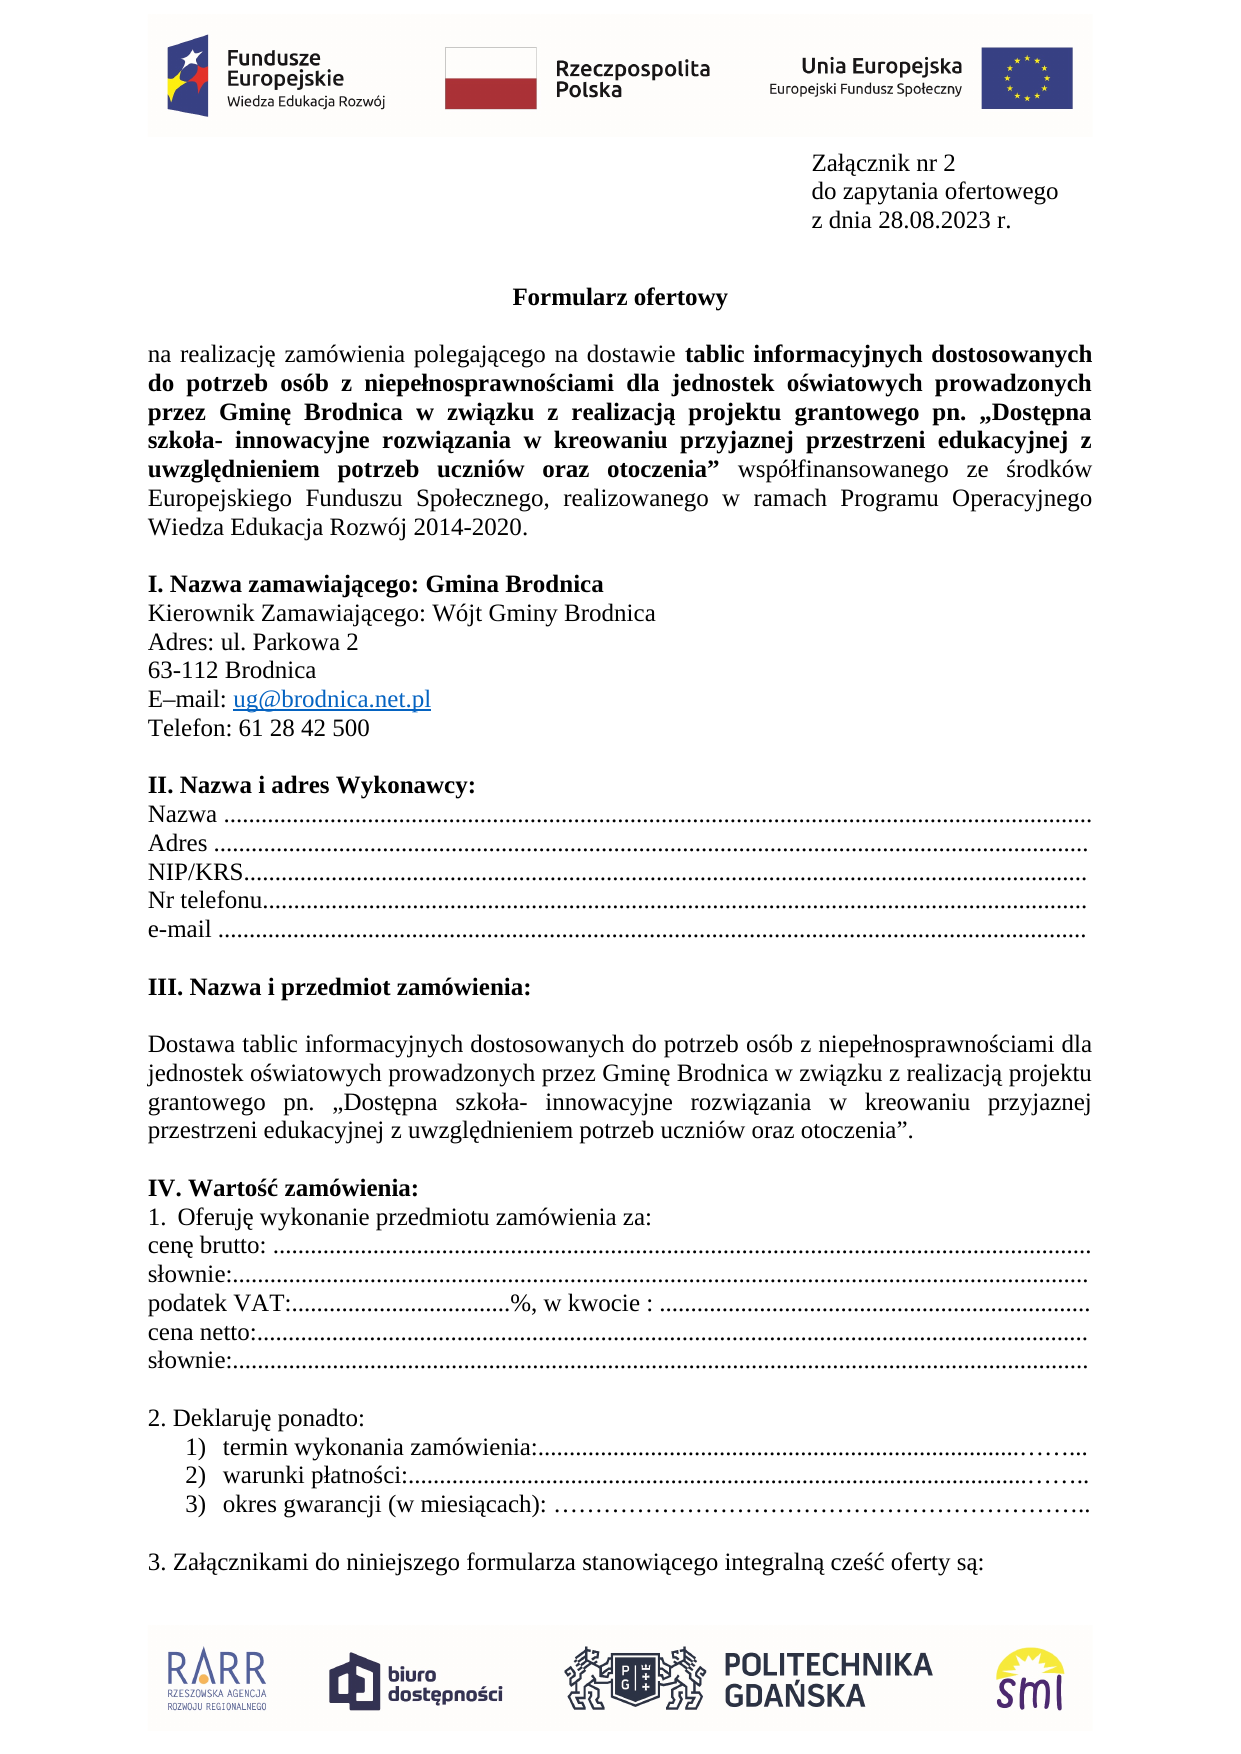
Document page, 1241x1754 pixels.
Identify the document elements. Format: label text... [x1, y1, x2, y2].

text słownie:......................................................................................................................................... [148, 1259, 1093, 1288]
text Adres: ul. Parkowa 2 [148, 627, 1093, 656]
text podatek VAT:...................................%, w kwocie : ..................................................................... [148, 1288, 1093, 1317]
text Kierownik Zamawiającego: Wójt Gminy Brodnica [148, 598, 1093, 627]
text e-mail ........................................................................................................................................... [148, 914, 1093, 943]
text Załącznik nr 2 [811, 148, 1093, 176]
text Nr telefonu.................................................................................................................................... [148, 886, 1093, 914]
text Adres ............................................................................................................................................ [148, 828, 1093, 857]
text cenę brutto: ................................................................................................................................... [148, 1231, 1093, 1259]
text na realizację zamówienia polegającego na dostawie tablic informacyjnych dostosowanych do potrzeb osób z niepełnosprawnościami dla jednostek oświatowych prowadzonych przez Gminę Brodnica w związku z realizacją projektu grantowego pn. „Dostępna szkoła- innowacyjne rozwiązania w kreowaniu przyjaznej przestrzeni edukacyjnej z uwzględnieniem potrzeb uczniów oraz otoczenia” współfinansowanego ze środków Europejskiego Funduszu Społecznego, realizowanego w ramach Programu Operacyjnego Wiedza Edukacja Rozwój 2014-2020. [148, 339, 1093, 541]
text 2. Deklaruję ponadto: [148, 1403, 1093, 1432]
text I. Nazwa zamawiającego: Gmina Brodnica [148, 569, 1093, 598]
list warunki płatności:...................................................................................................…….. [185, 1461, 1093, 1489]
text 3. Załącznikami do niniejszego formularza stanowiącego integralną cześć oferty są: [148, 1547, 1093, 1576]
text IV. Wartość zamówienia: [148, 1173, 1093, 1202]
text II. Nazwa i adres Wykonawcy: [148, 771, 1093, 799]
text III. Nazwa i przedmiot zamówienia: [148, 972, 1093, 1001]
text słownie:......................................................................................................................................... [148, 1346, 1093, 1374]
list termin wykonania zamówienia:.............................................................................……... [185, 1432, 1093, 1461]
text Telefon: 61 28 42 500 [148, 713, 1093, 742]
text E–mail: ug@brodnica.net.pl [148, 684, 1093, 713]
text Formularz ofertowy [148, 282, 1093, 311]
text 63-112 Brodnica [148, 656, 1093, 684]
list Oferuję wykonanie przedmiotu zamówienia za: [148, 1202, 1093, 1231]
text cena netto:..................................................................................................................................... [148, 1317, 1093, 1346]
text do zapytania ofertowego z dnia 28.08.2023 r. [811, 176, 1093, 234]
list okres gwarancji (w miesiącach): ……………………………………………………….. [185, 1489, 1093, 1518]
text Dostawa tablic informacyjnych dostosowanych do potrzeb osób z niepełnosprawnościami dla jednostek oświatowych prowadzonych przez Gminę Brodnica w związku z realizacją projektu grantowego pn. „Dostępna szkoła- innowacyjne rozwiązania w kreowaniu przyjaznej przestrzeni edukacyjnej z uwzględnieniem potrzeb uczniów oraz otoczenia”. [148, 1029, 1093, 1144]
picture [147, 1625, 1093, 1731]
text Nazwa ........................................................................................................................................... [148, 799, 1093, 828]
picture [147, 14, 1093, 137]
text NIP/KRS....................................................................................................................................... [148, 857, 1093, 886]
